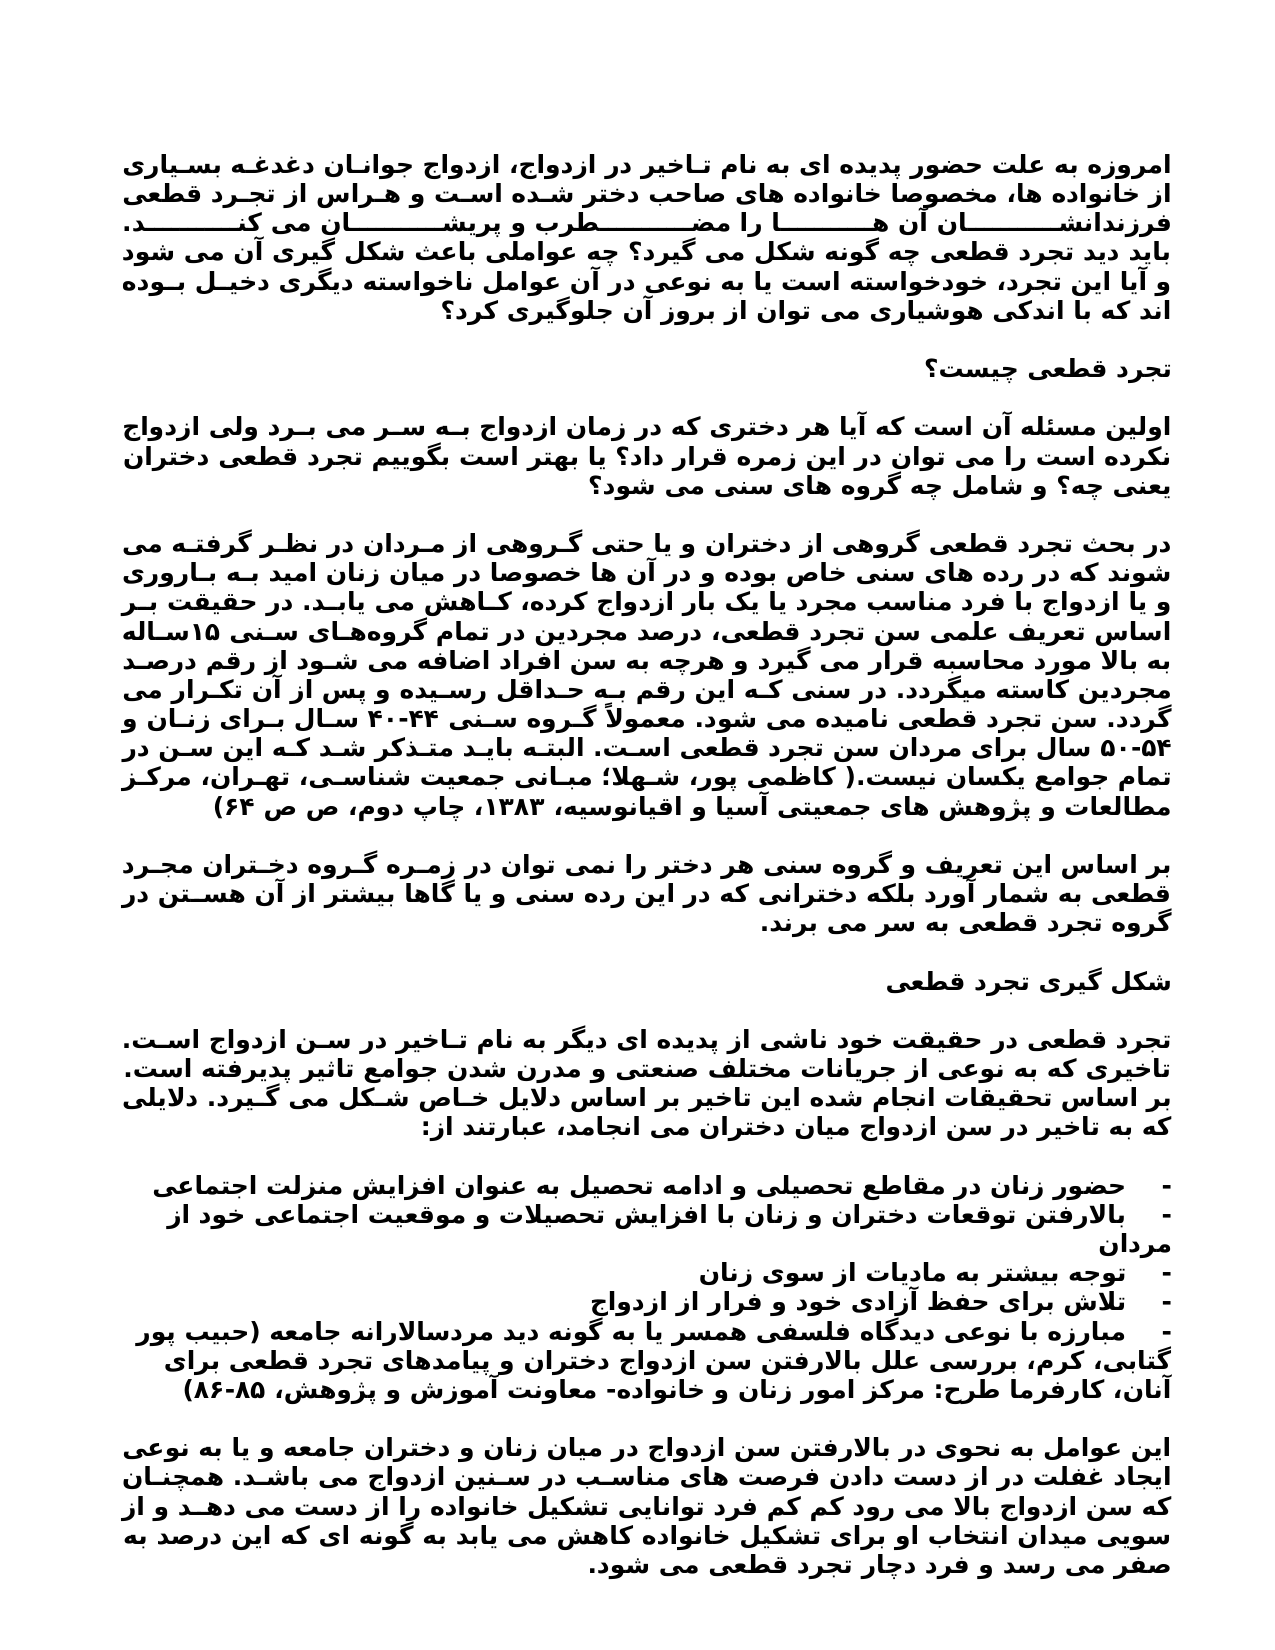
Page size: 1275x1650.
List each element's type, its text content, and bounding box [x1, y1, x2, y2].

text امروزه به علت حضور پدیده ای به نام تاخیر در ازدواج، ازدواج جوانان دغدغه بسیاری از خانواده ها، مخصوصا خانواده های صاحب دختر شده است و هراس از تجرد قطعی فرزندانشان آن ها را مضطرب و پریشان می کند. باید دید تجرد قطعی چه گونه شکل می گیرد؟ چه عواملی باعث شکل گیری آن می شود و آیا این تجرد، خودخواسته است یا به نوعی در آن عوامل ناخواسته دیگری دخیل بوده اند که با اندکی هوشیاری می توان از بروز آن جلوگیری کرد؟ [122, 150, 1172, 325]
text این عوامل به نحوی در بالارفتن سن ازدواج در میان زنان و دختران جامعه و یا به نوعی ایجاد غفلت در از دست دادن فرصت های مناسب در سنین ازدواج می باشد. همچنان که سن ازدواج بالا می رود کم کم فرد توانایی تشکیل خانواده را از دست می دهد و از سویی میدان انتخاب او برای تشکیل خانواده کاهش می یابد به گونه ای که این درصد به صفر می رسد و فرد دچار تجرد قطعی می شود. [122, 1433, 1172, 1579]
text شکل گیری تجرد قطعی [122, 967, 1172, 996]
text تجرد قطعی چیست؟ [122, 354, 1172, 383]
text تجرد قطعی در حقیقت خود ناشی از پدیده ای دیگر به نام تاخیر در سن ازدواج است. تاخیری که به نوعی از جریانات مختلف صنعتی و مدرن شدن جوامع تاثیر پدیرفته است. بر اساس تحقیقات انجام شده این تاخیر بر اساس دلایل خاص شکل می گیرد. دلایلی که به تاخیر در سن ازدواج میان دختران می انجامد، عبارتند از: [122, 1025, 1172, 1142]
text اولین مسئله آن است که آیا هر دختری که در زمان ازدواج به سر می برد ولی ازدواج نکرده است را می توان در این زمره قرار داد؟ یا بهتر است بگوییم تجرد قطعی دختران یعنی چه؟ و شامل چه گروه های سنی می شود؟ [122, 412, 1172, 500]
text بر اساس این تعریف و گروه سنی هر دختر را نمی توان در زمره گروه دختران مجرد قطعی به شمار آورد بلکه دخترانی که در این رده سنی و یا گاها بیشتر از آن هستن در گروه تجرد قطعی به سر می برند. [122, 850, 1172, 937]
text در بحث تجرد قطعی گروهی از دختران و یا حتی گروهی از مردان در نظر گرفته می شوند که در رده های سنی خاص بوده و در آن ها خصوصا در میان زنان امید به باروری و یا ازدواج با فرد مناسب مجرد یا یک بار ازدواج کرده، کاهش می یابد. در حقیقت بر اساس تعریف علمی سن تجرد قطعی، درصد مجردین در تمام گروه‌های سنی ۱۵ساله به بالا مورد محاسبه قرار می گیرد و هرچه به سن افراد اضافه می شود از رقم درصد مجردین کاسته میگردد. در سنی که این رقم به حداقل رسیده و پس از آن تکرار می گردد. سن تجرد قطعی نامیده می شود. معمولاً گروه سنی ۴۴-۴۰ سال برای زنان و ۵۴-۵۰ سال برای مردان سن تجرد قطعی است. البته باید متذکر شد که این سن در تمام جوامع یکسان نیست.( کاظمی پور، شهلا؛ مبانی جمعیت شناسی، تهران، مرکز مطالعات و پژوهش های جمعیتی آسیا و اقیانوسیه، ۱۳۸۳، چاپ دوم، ص ص ۶۴) [122, 529, 1172, 821]
text - حضور زنان در مقاطع تحصیلی و ادامه تحصیل به عنوان افزایش منزلت اجتماعی - بالارفتن توقعات دختران و زنان با افزایش تحصیلات و موقعیت اجتماعی خود از مردان - توجه بیشتر به مادیات از سوی زنان - تلاش برای حفظ آزادی خود و فرار از ازدواج - مبارزه با نوعی دیدگاه فلسفی همسر یا به گونه دید مردسالارانه جامعه (حبیب پور گتابی، کرم، بررسی علل بالارفتن سن ازدواج دختران و پیامدهای تجرد قطعی برای آنان، کارفرما طرح: مرکز امور زنان و خانواده- معاونت آموزش و پژوهش، ۸۵-۸۶) [122, 1171, 1172, 1404]
